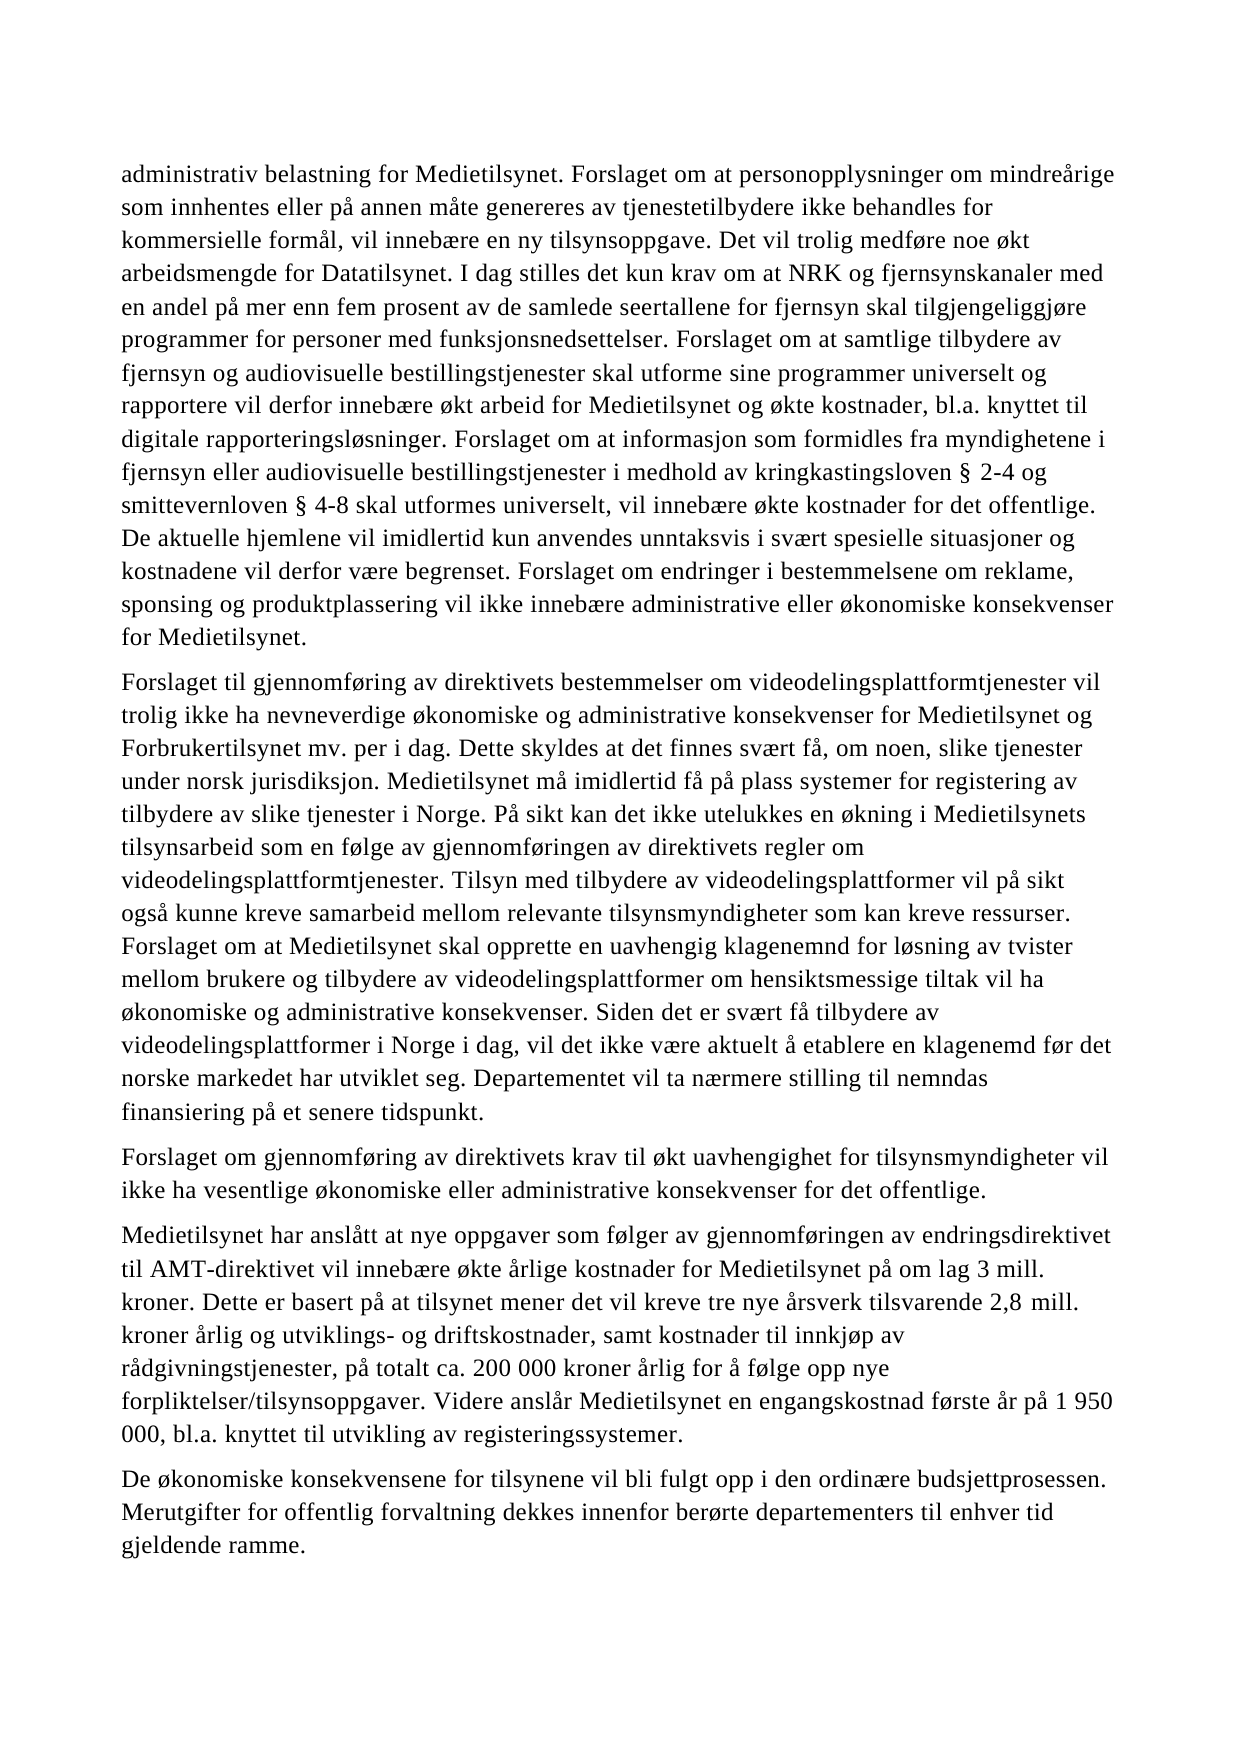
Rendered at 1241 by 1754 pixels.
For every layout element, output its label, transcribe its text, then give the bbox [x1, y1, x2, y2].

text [121, 159, 1119, 651]
text Forslaget til gjennomføring av direktivets bestemmelser om videodelingsplattformtjenester vil trolig ikke ha nevneverdige økonomiske og administrative konsekvenser for Medietilsynet og Forbrukertilsynet mv. per i dag. Dette skyldes at det finnes svært få, om noen, slike tjenester under norsk jurisdiksjon. Medietilsynet må imidlertid få på plass systemer for registering av tilbydere av slike tjenester i Norge. På sikt kan det ikke utelukkes en økning i Medietilsynets tilsynsarbeid som en følge av gjennomføringen av direktivets regler om videodelingsplattformtjenester. Tilsyn med tilbydere av videodelingsplattformer vil på sikt også kunne kreve samarbeid mellom relevante tilsynsmyndigheter som kan kreve ressurser. Forslaget om at Medietilsynet skal opprette en uavhengig klagenemnd for løsning av tvister mellom brukere og tilbydere av videodelingsplattformer om hensiktsmessige tiltak vil ha økonomiske og administrative konsekvenser. Siden det er svært få tilbydere av videodelingsplattformer i Norge i dag, vil det ikke være aktuelt å etablere en klagenemd før det norske markedet har utviklet seg. Departementet vil ta nærmere stilling til nemndas finansiering på et senere tidspunkt. [121, 667, 1119, 1125]
text Forslaget om gjennomføring av direktivets krav til økt uavhengighet for tilsynsmyndigheter vil ikke ha vesentlige økonomiske eller administrative konsekvenser for det offentlige. [121, 1142, 1119, 1204]
text De økonomiske konsekvensene for tilsynene vil bli fulgt opp i den ordinære budsjettprosessen. Merutgifter for offentlig forvaltning dekkes innenfor berørte departementers til enhver tid gjeldende ramme. [121, 1464, 1119, 1559]
text Medietilsynet har anslått at nye oppgaver som følger av gjennomføringen av endringsdirektivet til AMT-direktivet vil innebære økte årlige kostnader for Medietilsynet på om lag 3 mill. kroner. Dette er basert på at tilsynet mener det vil kreve tre nye årsverk tilsvarende 2,8 mill. kroner årlig og utviklings- og driftskostnader, samt kostnader til innkjøp av rådgivningstjenester, på totalt ca. 200 000 kroner årlig for å følge opp nye forpliktelser/tilsynsoppgaver. Videre anslår Medietilsynet en engangskostnad første år på 1 950 000, bl.a. knyttet til utvikling av registeringssystemer. [121, 1221, 1119, 1447]
